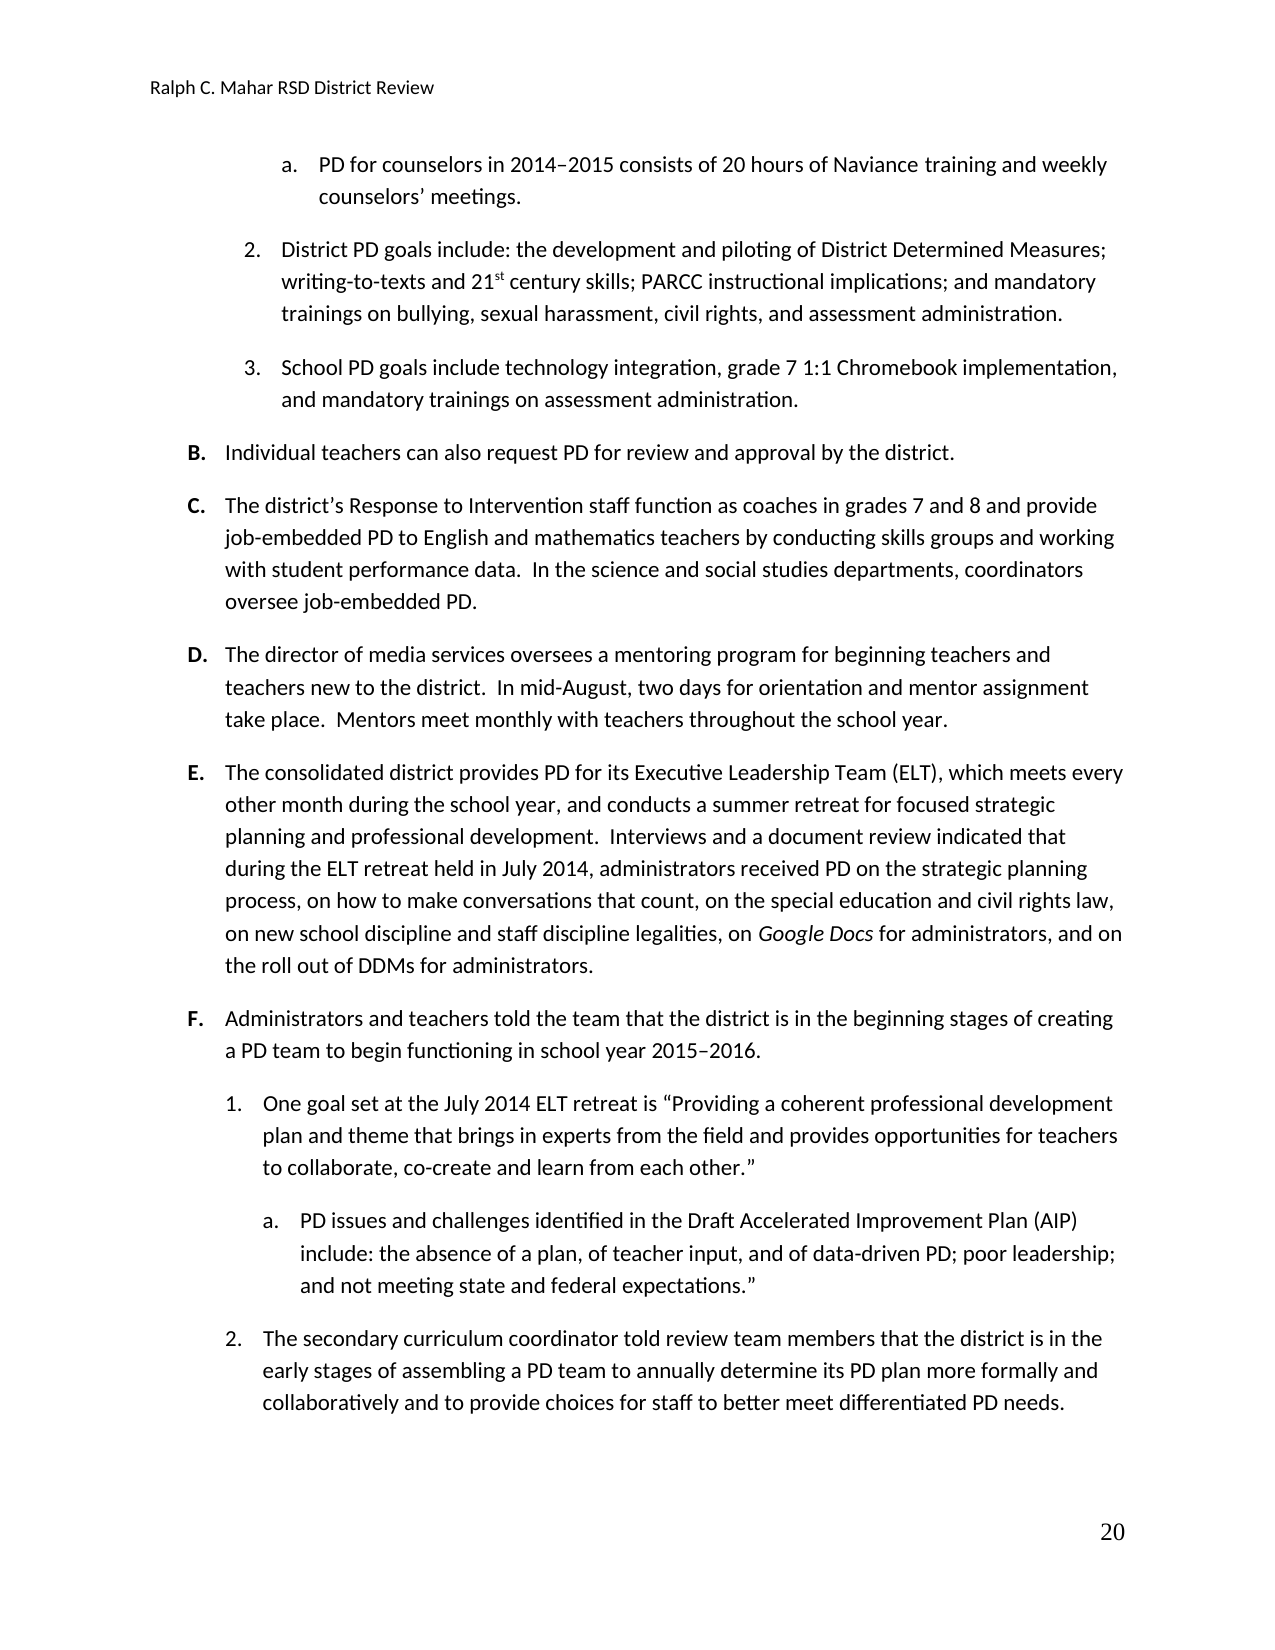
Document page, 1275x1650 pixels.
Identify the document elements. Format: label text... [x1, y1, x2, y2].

text B. Individual teachers can also request PD for review and approval by the district. [150, 438, 1125, 466]
text a. PD issues and challenges identified in the Draft Accelerated Improvement Plan (AIP) include: the absence of a plan, of teacher input, and of data-driven PD; poor leadership; and not meeting state and federal expectations.” [150, 1207, 1125, 1299]
text D. The director of media services oversees a mentoring program for beginning teachers and teachers new to the district. In mid-August, two days for orientation and mentor assignment take place. Mentors meet monthly with teachers throughout the school year. [150, 640, 1125, 733]
text a. PD for counselors in 2014–2015 consists of 20 hours of Naviance training and weekly counselors’ meetings. [150, 150, 1125, 210]
text 2. District PD goals include: the development and piloting of District Determined Measures; writing-to-texts and 21st century skills; PARCC instructional implications; and mandatory trainings on bullying, sexual harassment, civil rights, and assessment administration. [150, 235, 1125, 328]
text 2. The secondary curriculum coordinator told review team members that the district is in the early stages of assembling a PD team to annually determine its PD plan more formally and collaboratively and to provide choices for staff to better meet differentiated PD needs. [150, 1324, 1125, 1416]
text C. The district’s Response to Intervention staff function as coaches in grades 7 and 8 and provide job-embedded PD to English and mathematics teachers by conducting skills groups and working with student performance data. In the science and social studies departments, coordinators oversee job-embedded PD. [150, 491, 1125, 615]
text E. The consolidated district provides PD for its Executive Leadership Team (ELT), which meets every other month during the school year, and conducts a summer retreat for focused strategic planning and professional development. Interviews and a document review indicated that during the ELT retreat held in July 2014, administrators received PD on the strategic planning process, on how to make conversations that count, on the special education and civil rights law, on new school discipline and staff discipline legalities, on Google Docs for administrators, and on the roll out of DDMs for administrators. [150, 758, 1125, 979]
text 1. One goal set at the July 2014 ELT retreat is “Providing a coherent professional development plan and theme that brings in experts from the field and provides opportunities for teachers to collaborate, co-create and learn from each other.” [150, 1089, 1125, 1182]
text F. Administrators and teachers told the team that the district is in the beginning stages of creating a PD team to begin functioning in school year 2015–2016. [150, 1004, 1125, 1064]
text 3. School PD goals include technology integration, grade 7 1:1 Chromebook implementation, and mandatory trainings on assessment administration. [150, 353, 1125, 413]
